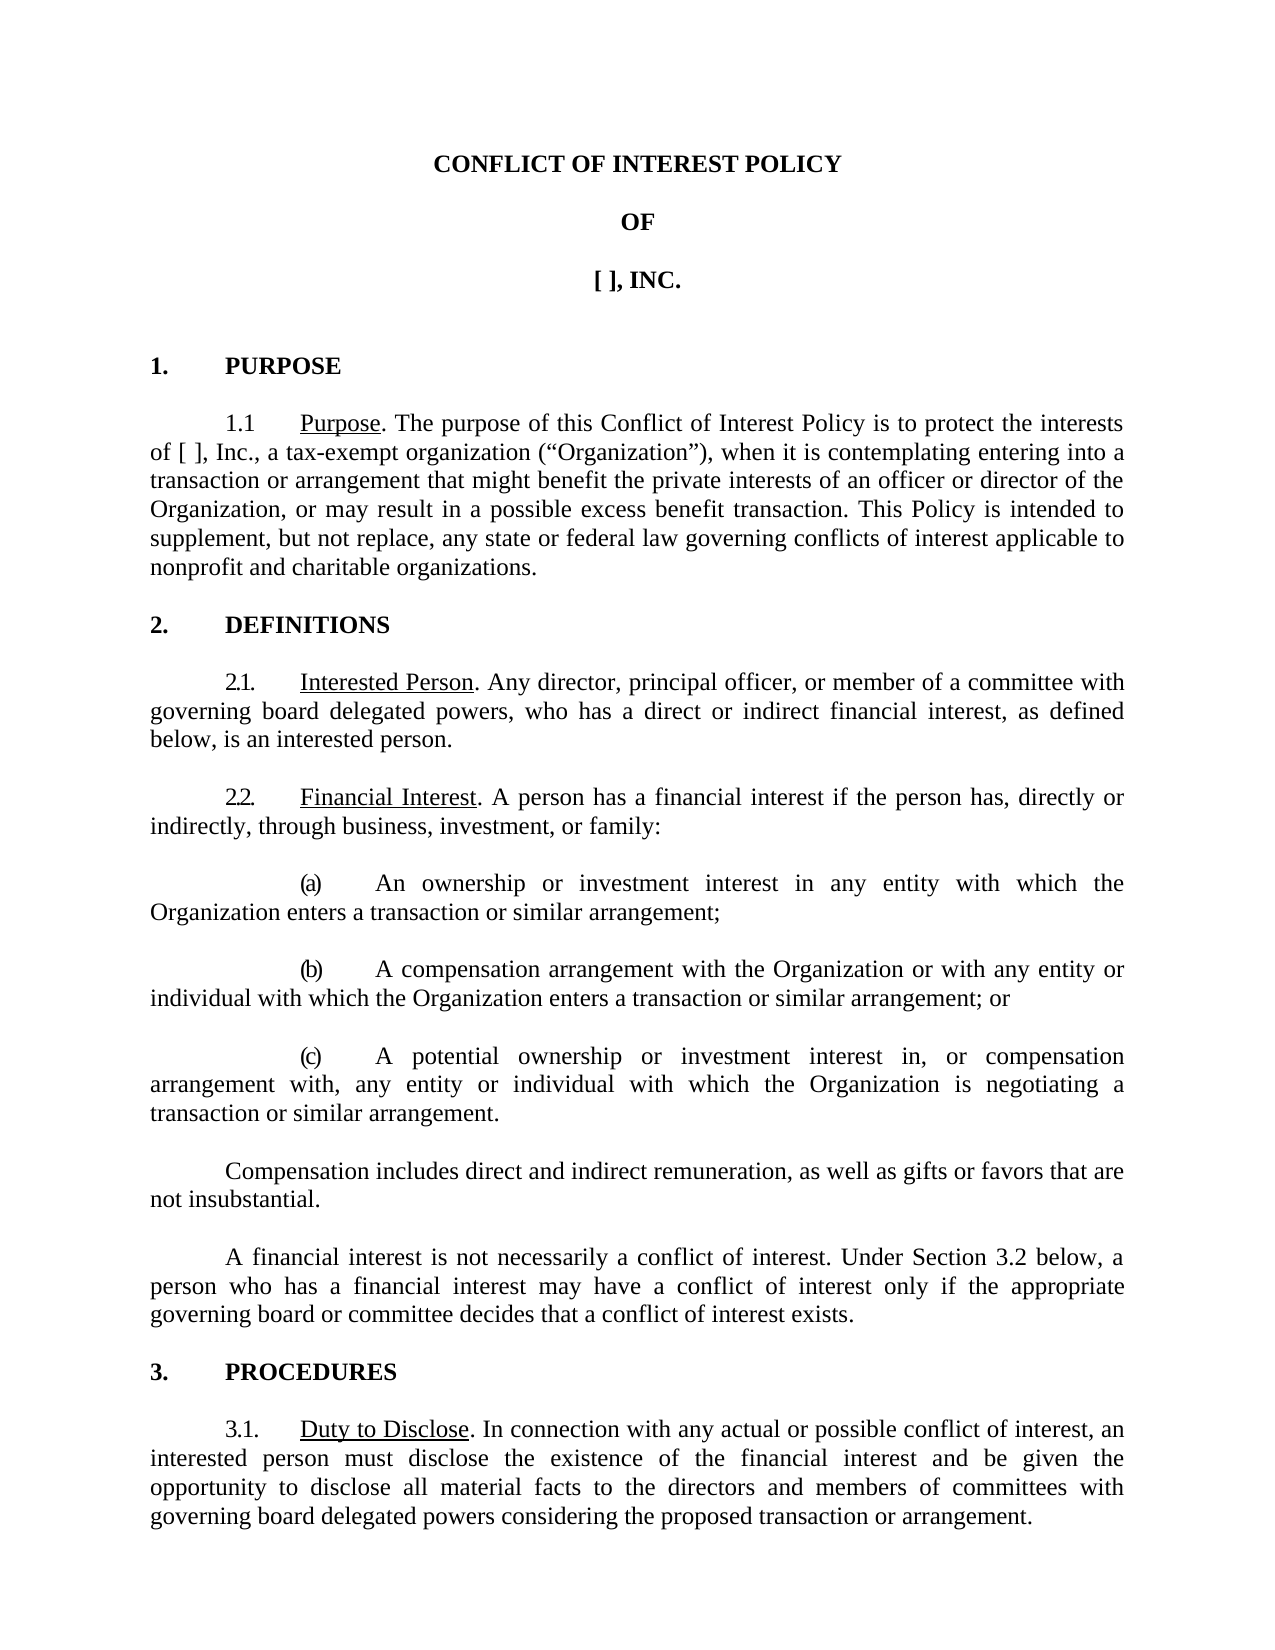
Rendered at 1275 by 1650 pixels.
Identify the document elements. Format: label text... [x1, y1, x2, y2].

list PURPOSE [150, 351, 1212, 380]
text [ ], INC. [216, 265, 1058, 293]
subtitle PROCEDURES [150, 1357, 1212, 1386]
subtitle DEFINITIONS [150, 610, 1212, 639]
list Purpose. The purpose of this Conflict of Interest Policy is to protect the interests of [ ], Inc., a tax-exempt organization (“Organization”), when it is contemplating entering into a transaction or arrangement that might benefit the private interests of an officer or director of the Organization, or may result in a possible excess benefit transaction. This Policy is intended to supplement, but not replace, any state or federal law governing conflicts of interest applicable to nonprofit and charitable organizations. [150, 408, 1125, 581]
list An ownership or investment interest in any entity with which the Organization enters a transaction or similar arrangement; [150, 868, 1125, 926]
text Compensation includes direct and indirect remuneration, as well as gifts or favors that are not insubstantial. [150, 1156, 1125, 1213]
list A compensation arrangement with the Organization or with any entity or individual with which the Organization enters a transaction or similar arrangement; or [150, 954, 1125, 1012]
list Financial Interest. A person has a financial interest if the person has, directly or indirectly, through business, investment, or family: [150, 782, 1125, 839]
list Interested Person. Any director, principal officer, or member of a committee with governing board delegated powers, who has a direct or indirect financial interest, as defined below, is an interested person. [150, 667, 1125, 753]
subtitle CONFLICT OF INTEREST POLICY OF [433, 149, 842, 236]
list Duty to Disclose. In connection with any actual or possible conflict of interest, an interested person must disclose the existence of the financial interest and be given the opportunity to disclose all material facts to the directors and members of committees with governing board delegated powers considering the proposed transaction or arrangement. [150, 1414, 1126, 1529]
list A potential ownership or investment interest in, or compensation arrangement with, any entity or individual with which the Organization is negotiating a transaction or similar arrangement. [150, 1041, 1125, 1127]
text A financial interest is not necessarily a conflict of interest. Under Section 3.2 below, a person who has a financial interest may have a conflict of interest only if the appropriate governing board or committee decides that a conflict of interest exists. [150, 1242, 1126, 1328]
